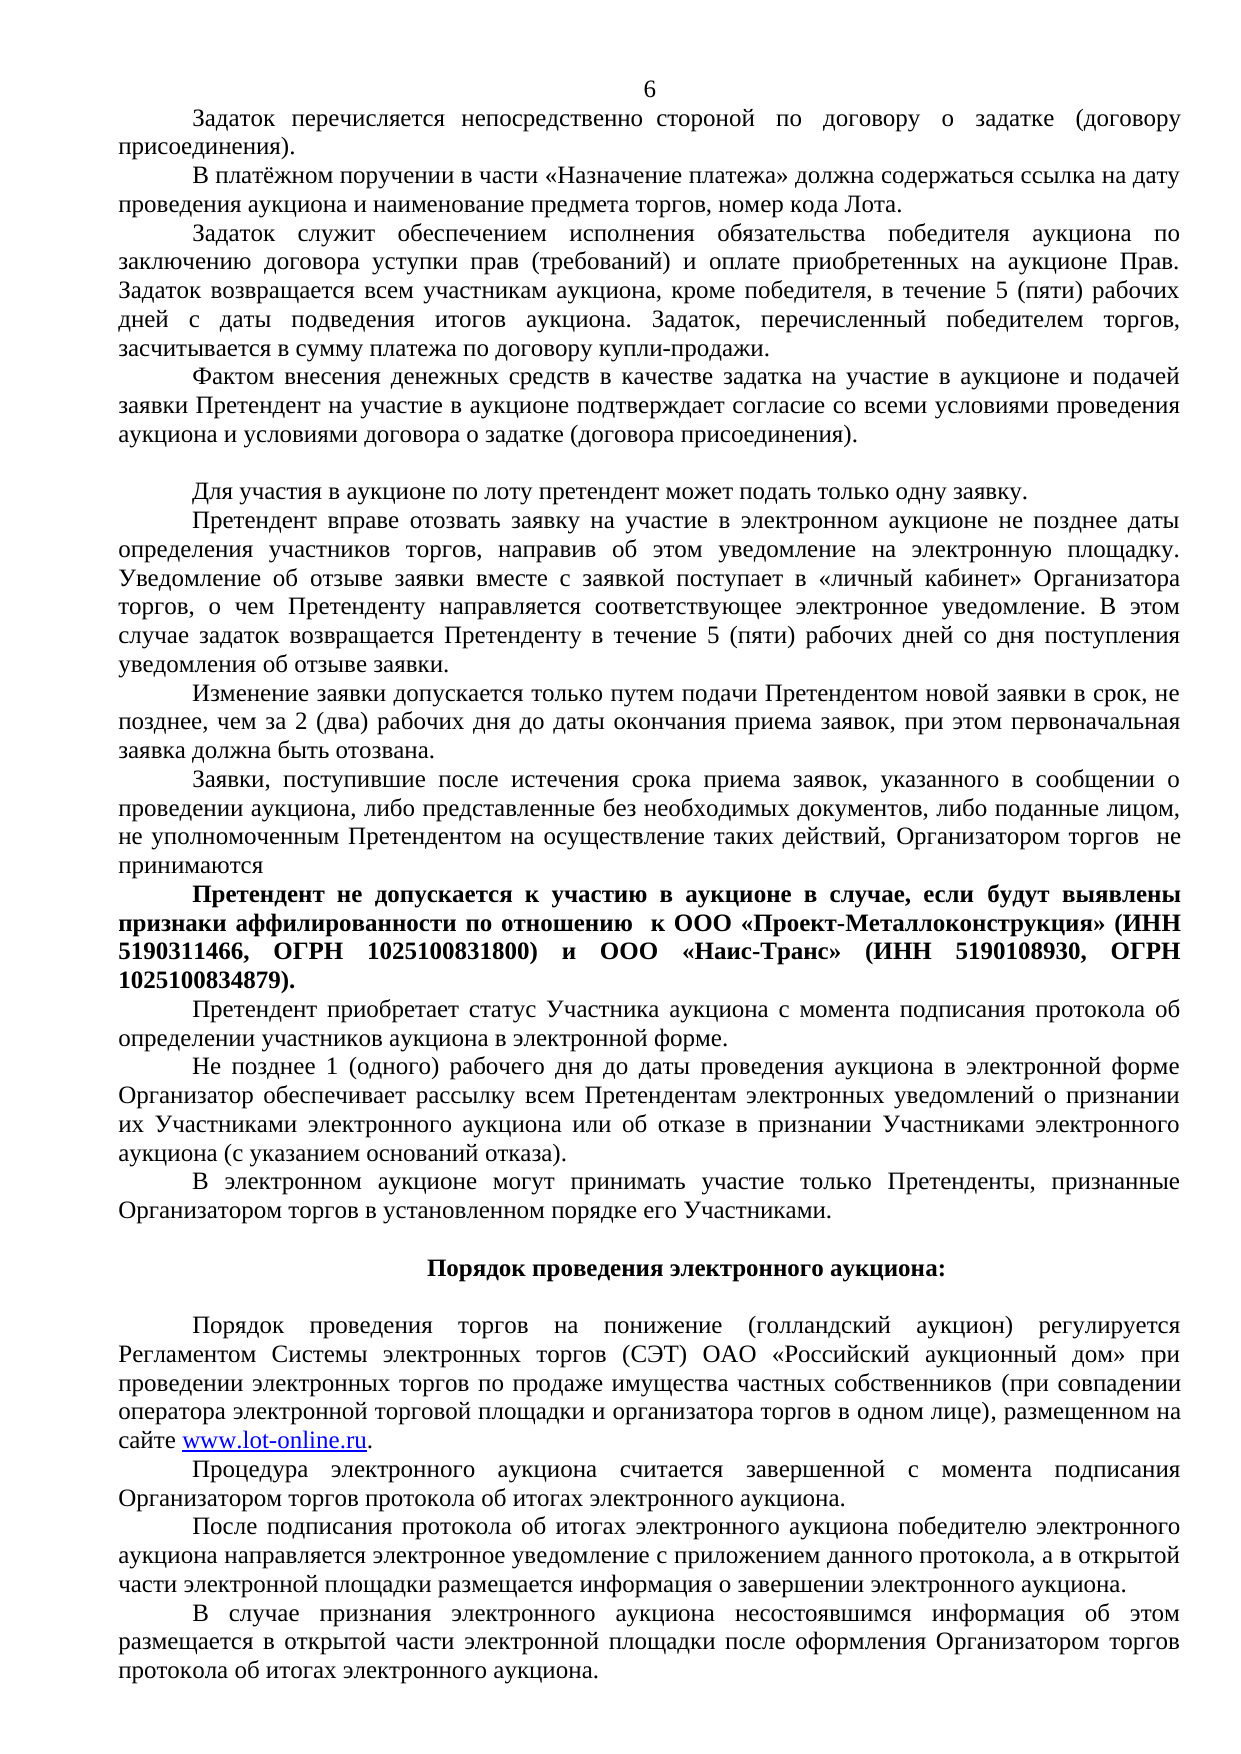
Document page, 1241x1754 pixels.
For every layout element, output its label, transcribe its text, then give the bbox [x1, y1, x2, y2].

text Фактом внесения денежных средств в качестве задатка на участие в аукционе и подачей заявки Претендент на участие в аукционе подтверждает согласие со всеми условиями проведения аукциона и условиями договора о задатке (договора присоединения). [118, 361, 1181, 448]
text Порядок проведения электронного аукциона: [118, 1253, 1181, 1281]
text Изменение заявки допускается только путем подачи Претендентом новой заявки в срок, не позднее, чем за 2 (два) рабочих дня до даты окончания приема заявок, при этом первоначальная заявка должна быть отозвана. [118, 678, 1181, 764]
text Претендент вправе отозвать заявку на участие в электронном аукционе не позднее даты определения участников торгов, направив об этом уведомление на электронную площадку. Уведомление об отзыве заявки вместе с заявкой поступает в «личный кабинет» Организатора торгов, о чем Претенденту направляется соответствующее электронное уведомление. В этом случае задаток возвращается Претенденту в течение 5 (пяти) рабочих дней со дня поступления уведомления об отзыве заявки. [118, 505, 1181, 678]
text Задаток служит обеспечением исполнения обязательства победителя аукциона по заключению договора уступки прав (требований) и оплате приобретенных на аукционе Прав. Задаток возвращается всем участникам аукциона, кроме победителя, в течение 5 (пяти) рабочих дней с даты подведения итогов аукциона. Задаток, перечисленный победителем торгов, засчитывается в сумму платежа по договору купли-продажи. [118, 218, 1181, 361]
text Претендент приобретает статус Участника аукциона с момента подписания протокола об определении участников аукциона в электронной форме. [118, 994, 1181, 1051]
text Не позднее 1 (одного) рабочего дня до даты проведения аукциона в электронной форме Организатор обеспечивает рассылку всем Претендентам электронных уведомлений о признании их Участниками электронного аукциона или об отказе в признании Участниками электронного аукциона (с указанием оснований отказа). [118, 1051, 1181, 1166]
text В электронном аукционе могут принимать участие только Претенденты, признанные Организатором торгов в установленном порядке его Участниками. [118, 1166, 1181, 1224]
text В платёжном поручении в части «Назначение платежа» должна содержаться ссылка на дату проведения аукциона и наименование предмета торгов, номер кода Лота. [118, 160, 1181, 218]
text Для участия в аукционе по лоту претендент может подать только одну заявку. [118, 476, 1181, 505]
text После подписания протокола об итогах электронного аукциона победителю электронного аукциона направляется электронное уведомление с приложением данного протокола, а в открытой части электронной площадки размещается информация о завершении электронного аукциона. [118, 1511, 1181, 1598]
text Задаток перечисляется непосредственно стороной по договору о задатке (договору присоединения). [118, 103, 1181, 160]
text В случае признания электронного аукциона несостоявшимся информация об этом размещается в открытой части электронной площадки после оформления Организатором торгов протокола об итогах электронного аукциона. [118, 1598, 1181, 1684]
text Претендент не допускается к участию в аукционе в случае, если будут выявлены признаки аффилированности по отношению к ООО «Проект-Металлоконструкция» (ИНН 5190311466, ОГРН 1025100831800) и ООО «Наис-Транс» (ИНН 5190108930, ОГРН 1025100834879). [118, 879, 1181, 994]
text Порядок проведения торгов на понижение (голландский аукцион) регулируется Регламентом Системы электронных торгов (СЭТ) ОАО «Российский аукционный дом» при проведении электронных торгов по продаже имущества частных собственников (при совпадении оператора электронной торговой площадки и организатора торгов в одном лице), размещенном на сайте www.lot-online.ru. [118, 1310, 1181, 1454]
text Процедура электронного аукциона считается завершенной с момента подписания Организатором торгов протокола об итогах электронного аукциона. [118, 1454, 1181, 1511]
text Заявки, поступившие после истечения срока приема заявок, указанного в сообщении о проведении аукциона, либо представленные без необходимых документов, либо поданные лицом, не уполномоченным Претендентом на осуществление таких действий, Организатором торгов не принимаются [118, 764, 1181, 879]
